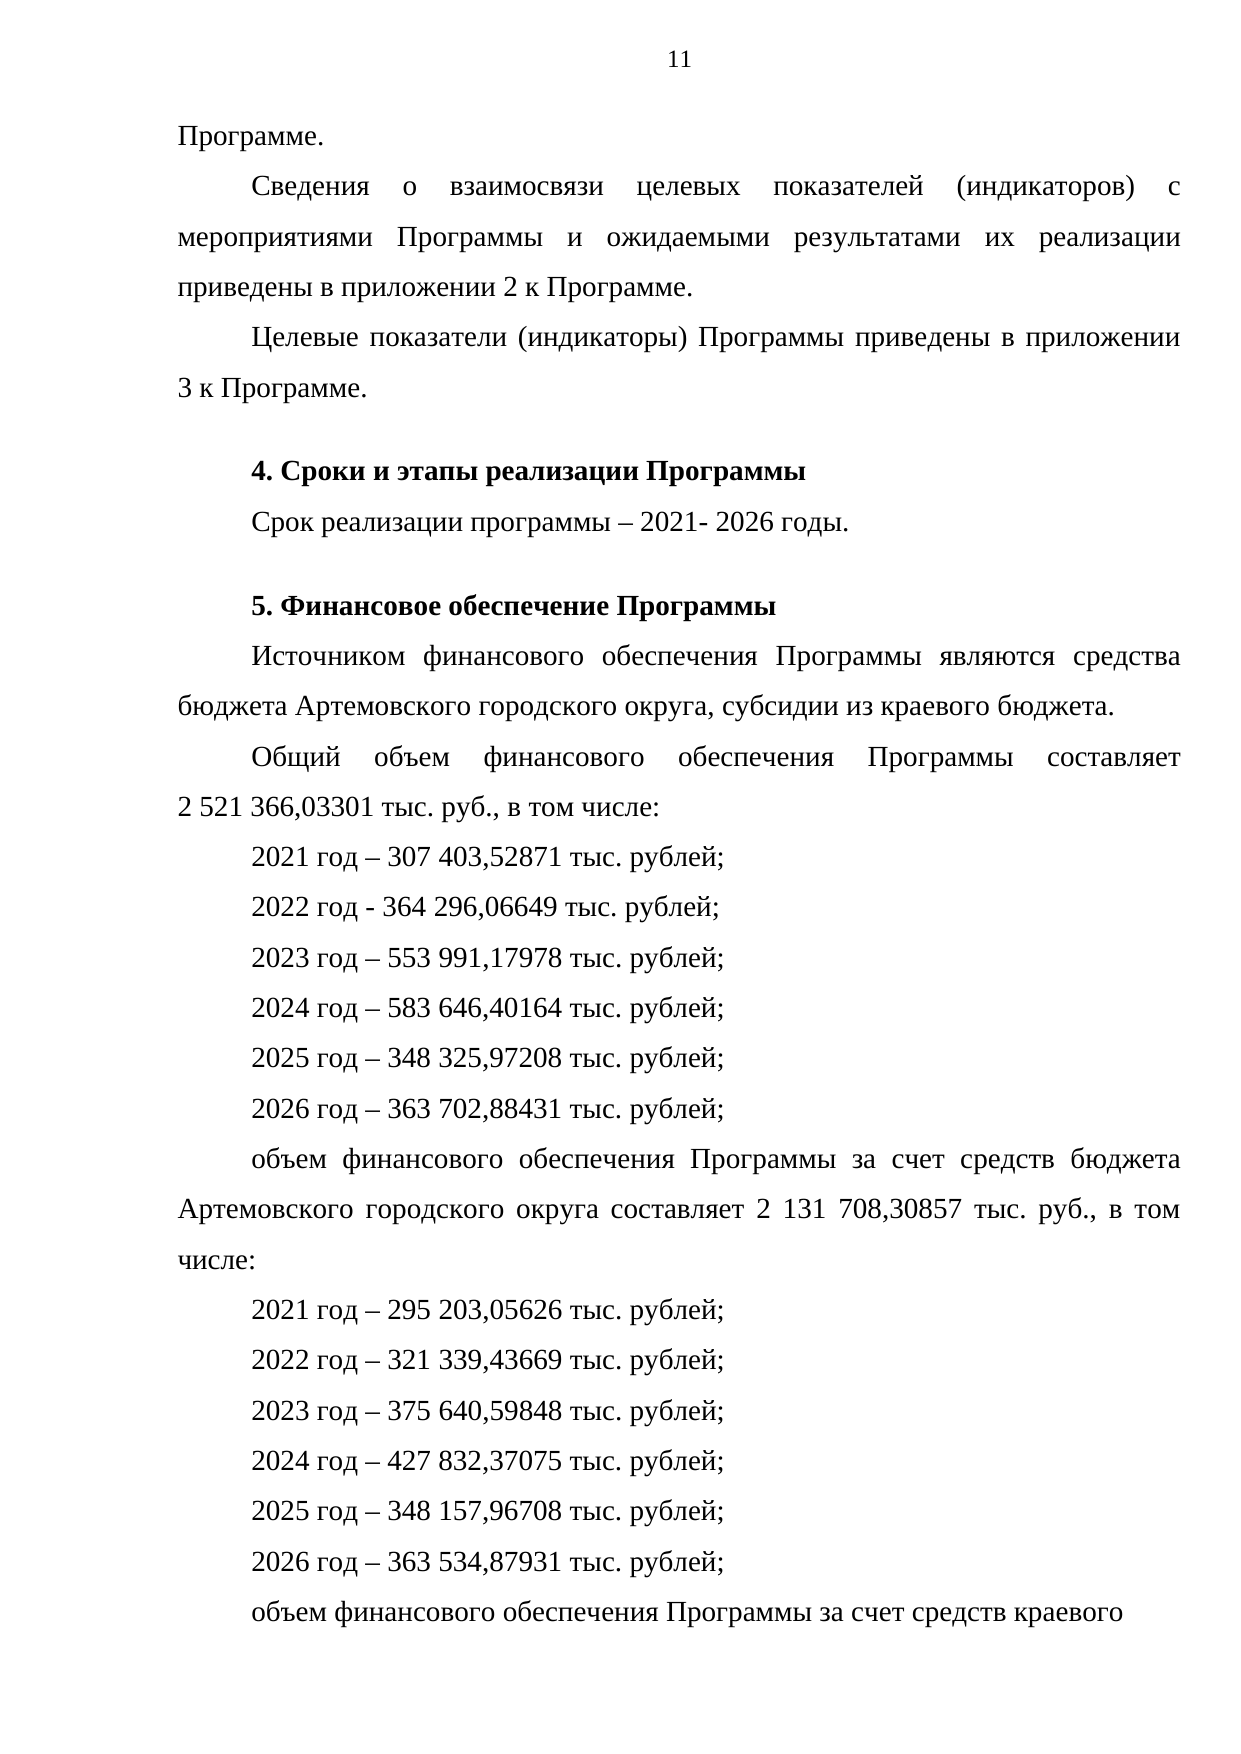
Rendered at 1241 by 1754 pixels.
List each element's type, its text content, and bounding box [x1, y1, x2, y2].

text 2025 год – 348 157,96708 тыс. рублей; [177, 1493, 1181, 1527]
text 2025 год – 348 325,97208 тыс. рублей; [177, 1041, 1181, 1074]
text Источником финансового обеспечения Программы являются средства бюджета Артемовского городского округа, субсидии из краевого бюджета. [177, 638, 1181, 722]
text Сведения о взаимосвязи целевых показателей (индикаторов) с мероприятиями Программы и ожидаемыми результатами их реализации приведены в приложении 2 к Программе. [177, 168, 1181, 303]
text 2022 год – 321 339,43669 тыс. рублей; [177, 1342, 1181, 1376]
text 2022 год - 364 296,06649 тыс. рублей; [177, 889, 1181, 923]
text 2026 год – 363 702,88431 тыс. рублей; [177, 1091, 1181, 1124]
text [177, 1594, 1181, 1627]
text 2024 год – 427 832,37075 тыс. рублей; [177, 1443, 1181, 1477]
text 2024 год – 583 646,40164 тыс. рублей; [177, 990, 1181, 1024]
text Целевые показатели (индикаторы) Программы приведены в приложении 3 к Программе. [177, 319, 1181, 403]
text 2021 год – 295 203,05626 тыс. рублей; [177, 1292, 1181, 1326]
text объем финансового обеспечения Программы за счет средств бюджета Артемовского городского округа составляет 2 131 708,30857 тыс. руб., в том числе: [177, 1141, 1181, 1275]
text 5. Финансовое обеспечение Программы [177, 588, 1181, 621]
text Срок реализации программы – 2021- 2026 годы. [177, 504, 1181, 537]
text 4. Сроки и этапы реализации Программы [177, 453, 1181, 487]
text 2023 год – 553 991,17978 тыс. рублей; [177, 940, 1181, 973]
text 2021 год – 307 403,52871 тыс. рублей; [177, 839, 1181, 873]
text Общий объем финансового обеспечения Программы составляет 2 521 366,03301 тыс. руб., в том числе: [177, 739, 1181, 822]
text 2023 год – 375 640,59848 тыс. рублей; [177, 1393, 1181, 1426]
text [177, 118, 1181, 152]
text 2026 год – 363 534,87931 тыс. рублей; [177, 1544, 1181, 1577]
